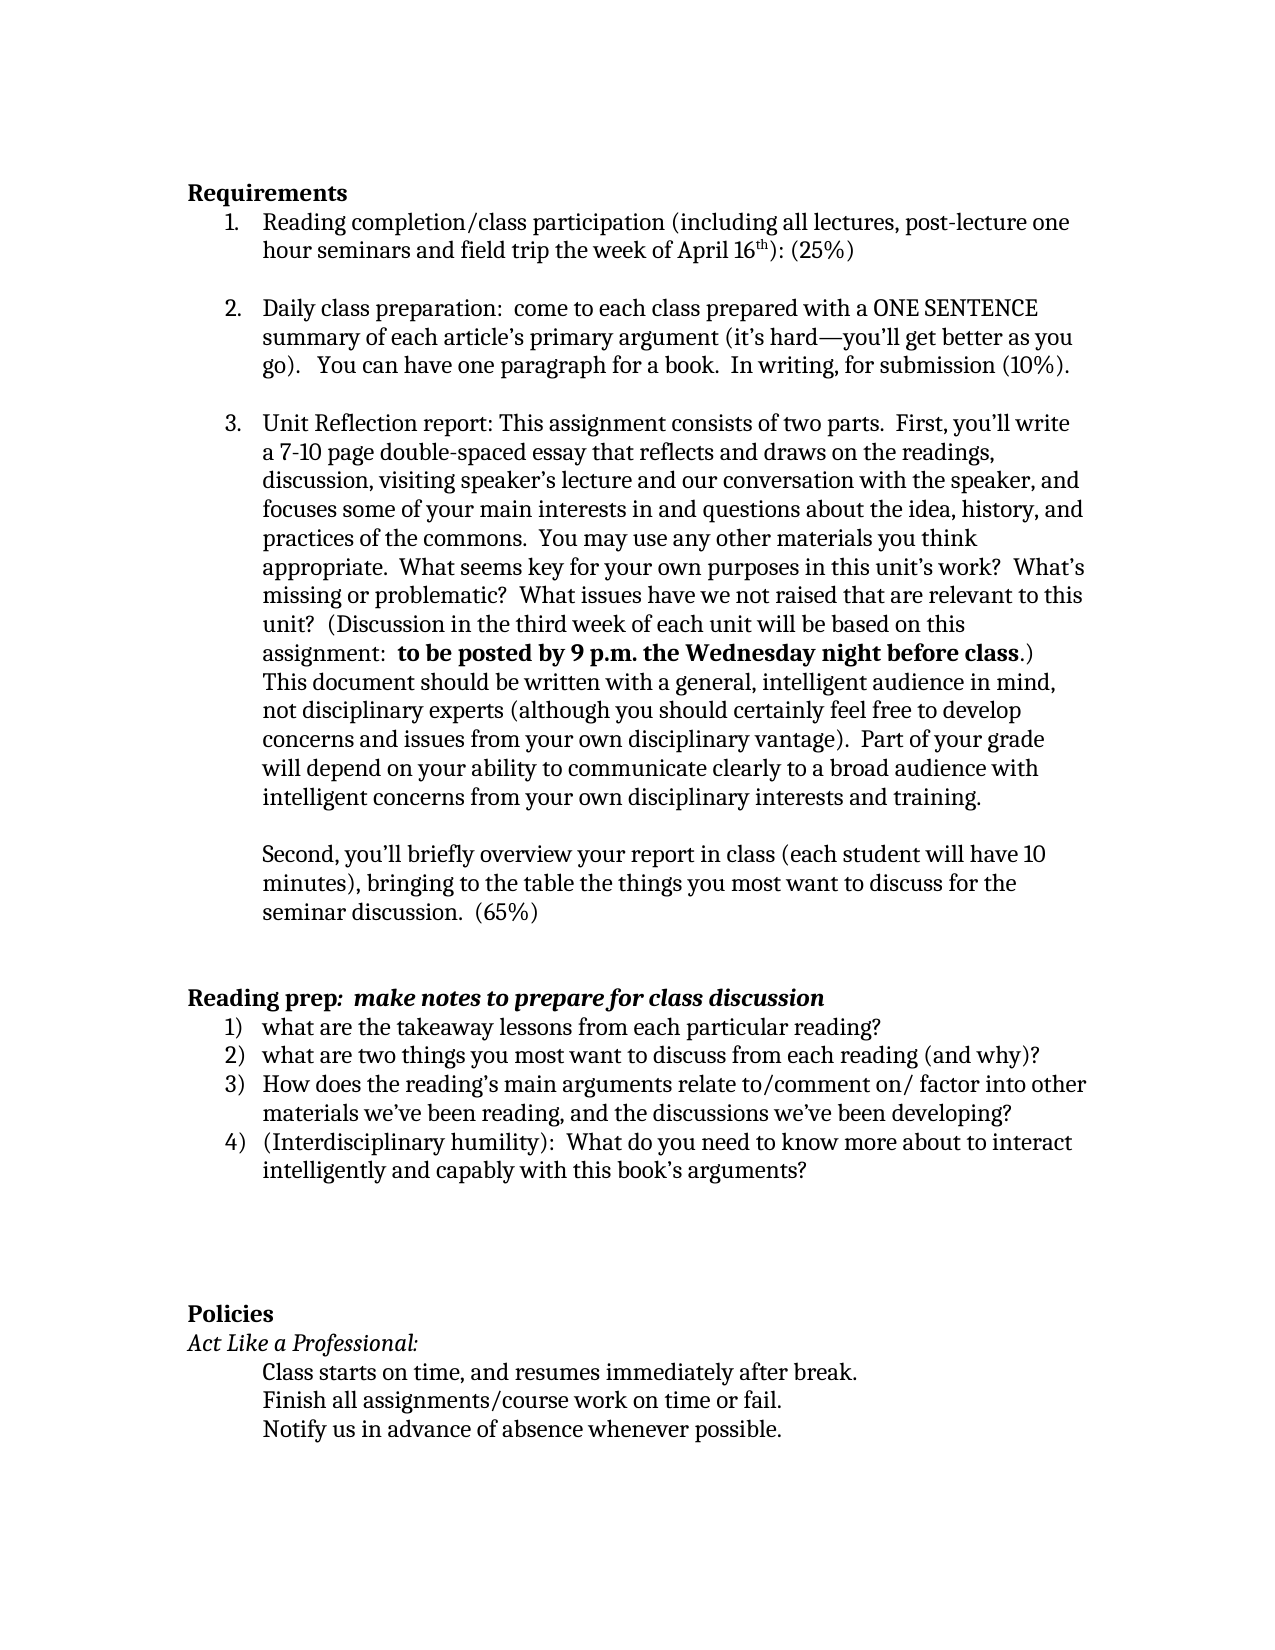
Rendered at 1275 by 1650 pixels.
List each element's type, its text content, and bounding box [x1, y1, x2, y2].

text Act Like a Professional: [187, 1329, 1087, 1357]
list Unit Reflection report: This assignment consists of two parts. First, you’ll write a 7-10 page double-spaced essay that reflects and draws on the readings, discussion, visiting speaker’s lecture and our conversation with the speaker, and focuses some of your main interests in and questions about the idea, history, and practices of the commons. You may use any other materials you think appropriate. What seems key for your own purposes in this unit’s work? What’s missing or problematic? What issues have we not raised that are relevant to this unit? (Discussion in the third week of each unit will be based on this assignment: to be posted by 9 p.m. the Wednesday night before class.) This document should be written with a general, intelligent audience in mind, not disciplinary experts (although you should certainly feel free to develop concerns and issues from your own disciplinary vantage). Part of your grade will depend on your ability to communicate clearly to a broad audience with intelligent concerns from your own disciplinary interests and training. [225, 409, 1087, 811]
text Policies [187, 1300, 1087, 1329]
text Requirements [187, 179, 1087, 207]
list Daily class preparation: come to each class prepared with a ONE SENTENCE summary of each article’s primary argument (it’s hard—you’ll get better as you go). You can have one paragraph for a book. In writing, for submission (10%). [225, 294, 1087, 380]
list How does the reading’s main arguments relate to/comment on/ factor into other materials we’ve been reading, and the discussions we’ve been developing? [225, 1070, 1087, 1127]
text Finish all assignments/course work on time or fail. [187, 1386, 1087, 1415]
text Class starts on time, and resumes immediately after break. [187, 1357, 1087, 1386]
list Reading completion/class participation (including all lectures, post-lecture one hour seminars and field trip the week of April 16th): (25%) [225, 207, 1087, 265]
list what are the takeaway lessons from each particular reading? [225, 1012, 1087, 1041]
text Reading prep: make notes to prepare for class discussion [187, 984, 1087, 1012]
list (Interdisciplinary humility): What do you need to know more about to interact intelligently and capably with this book’s arguments? [225, 1127, 1087, 1185]
list what are two things you most want to discuss from each reading (and why)? [225, 1041, 1087, 1070]
text Second, you’ll briefly overview your report in class (each student will have 10 minutes), bringing to the table the things you most want to discuss for the seminar discussion. (65%) [262, 840, 1087, 926]
text Notify us in advance of absence whenever possible. [187, 1415, 1087, 1444]
